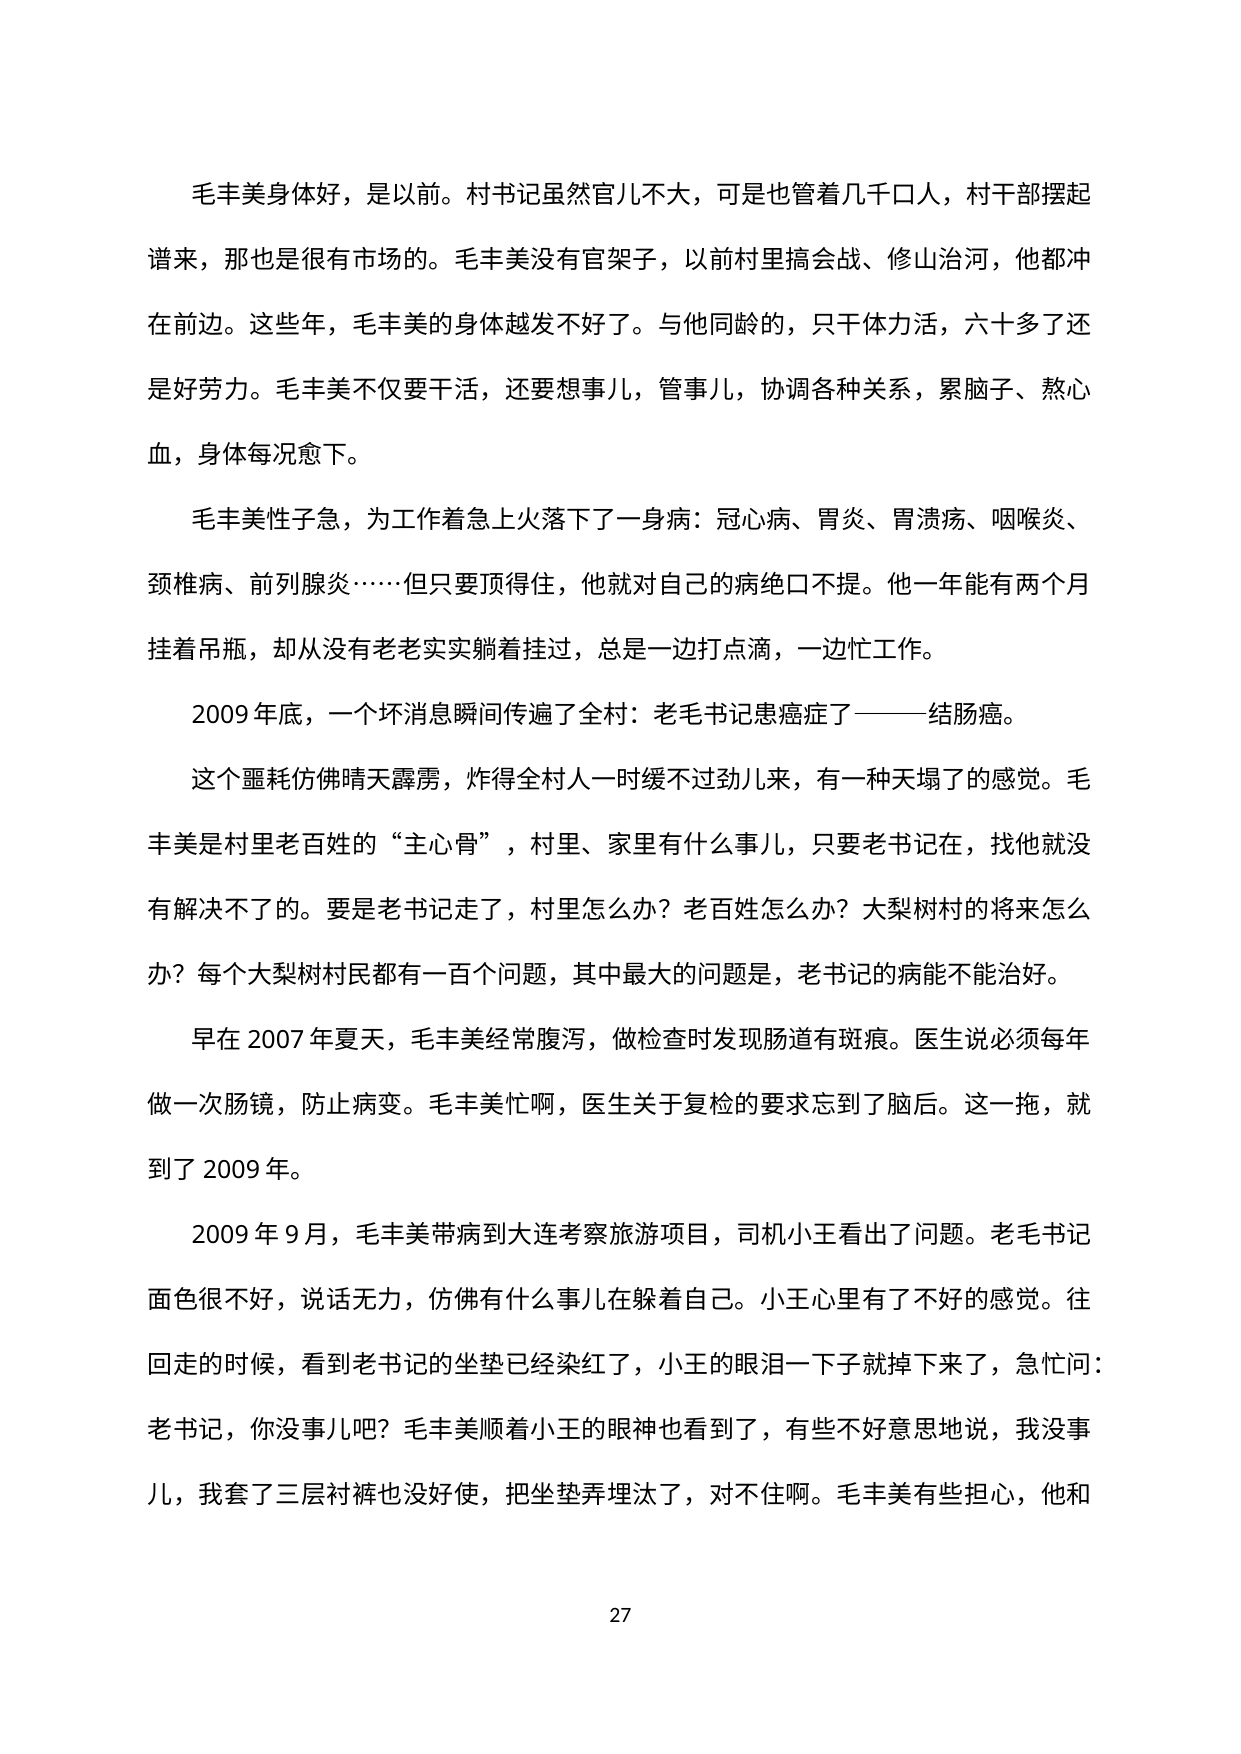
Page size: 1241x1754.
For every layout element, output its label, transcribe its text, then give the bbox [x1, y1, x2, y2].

text 2009年底，一个坏消息瞬间传遍了全村：老毛书记患癌症了———结肠癌。 [148, 681, 1092, 746]
text 毛丰美性子急，为工作着急上火落下了一身病：冠心病、胃炎、胃溃疡、咽喉炎、颈椎病、前列腺炎……但只要顶得住，他就对自己的病绝口不提。他一年能有两个月挂着吊瓶，却从没有老老实实躺着挂过，总是一边打点滴，一边忙工作。 [148, 486, 1092, 681]
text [148, 1201, 1092, 1526]
text 早在2007年夏天，毛丰美经常腹泻，做检查时发现肠道有斑痕。医生说必须每年做一次肠镜，防止病变。毛丰美忙啊，医生关于复检的要求忘到了脑后。这一拖，就到了2009年。 [148, 1006, 1092, 1201]
text 毛丰美身体好，是以前。村书记虽然官儿不大，可是也管着几千口人，村干部摆起谱来，那也是很有市场的。毛丰美没有官架子，以前村里搞会战、修山治河，他都冲在前边。这些年，毛丰美的身体越发不好了。与他同龄的，只干体力活，六十多了还是好劳力。毛丰美不仅要干活，还要想事儿，管事儿，协调各种关系，累脑子、熬心血，身体每况愈下。 [148, 161, 1092, 486]
text 这个噩耗仿佛晴天霹雳，炸得全村人一时缓不过劲儿来，有一种天塌了的感觉。毛丰美是村里老百姓的“主心骨”，村里、家里有什么事儿，只要老书记在，找他就没有解决不了的。要是老书记走了，村里怎么办？老百姓怎么办？大梨树村的将来怎么办？每个大梨树村民都有一百个问题，其中最大的问题是，老书记的病能不能治好。 [148, 746, 1092, 1006]
